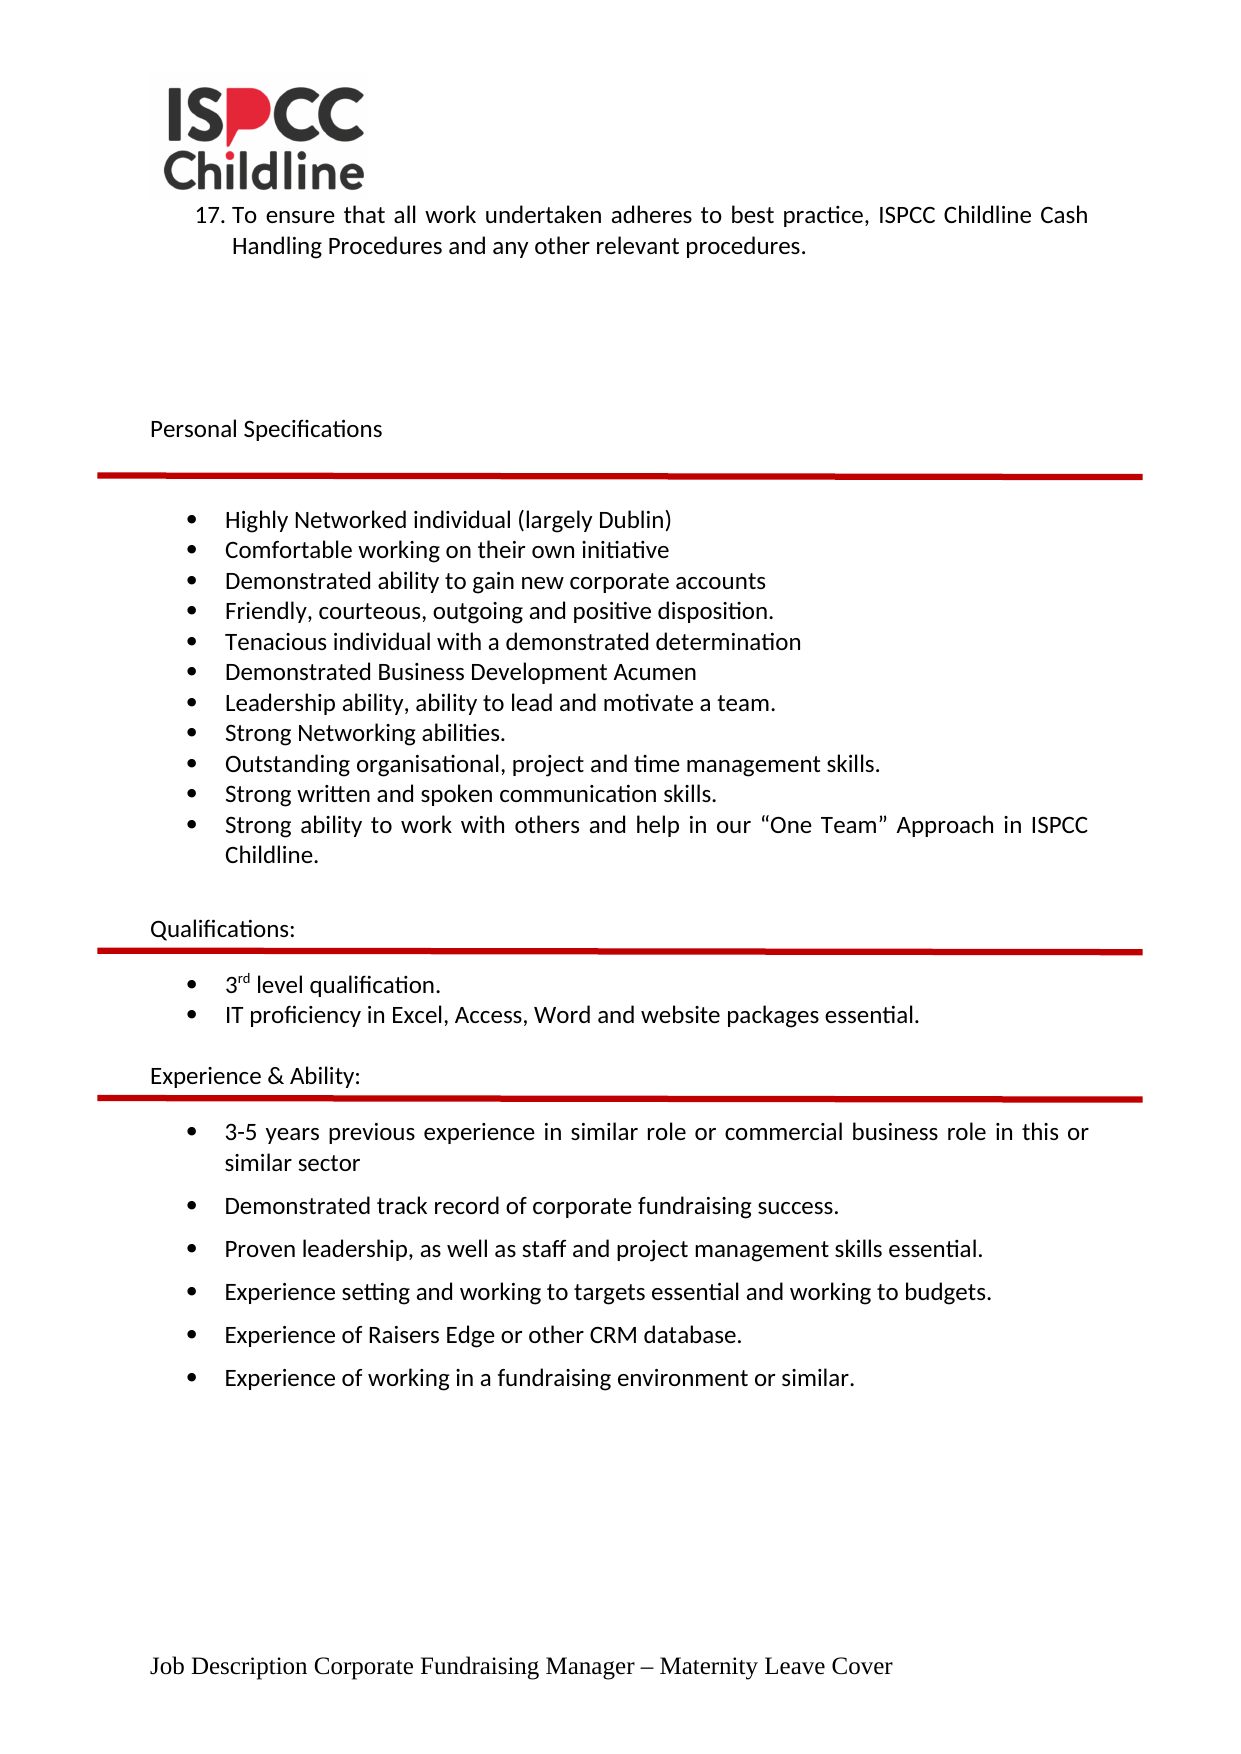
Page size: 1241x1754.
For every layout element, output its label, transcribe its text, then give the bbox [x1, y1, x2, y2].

picture [150, 73, 368, 200]
text Experience & Ability: [150, 1061, 1090, 1091]
list Strong written and spoken communication skills. [187, 778, 1090, 809]
list IT proficiency in Excel, Access, Word and website packages essential. [187, 999, 1090, 1030]
list Friendly, courteous, outgoing and positive disposition. [187, 595, 1090, 626]
list Proven leadership, as well as staff and project management skills essential. [187, 1233, 1090, 1263]
list Leadership ability, ability to lead and motivate a team. [187, 687, 1090, 717]
text Qualifications: [150, 913, 1090, 944]
list Highly Networked individual (largely Dublin) [187, 504, 1090, 534]
list Experience of Raisers Edge or other CRM database. [187, 1319, 1090, 1349]
list Tenacious individual with a demonstrated determination [187, 626, 1090, 656]
list Strong ability to work with others and help in our “One Team” Approach in ISPCC Childline. [187, 809, 1090, 870]
list Experience setting and working to targets essential and working to budgets. [187, 1276, 1090, 1306]
list Demonstrated ability to gain new corporate accounts [187, 565, 1090, 595]
list Experience of working in a fundraising environment or similar. [187, 1362, 1090, 1392]
list To ensure that all work undertaken adheres to best practice, ISPCC Childline Cash Handling Procedures and any other relevant procedures. [194, 199, 1090, 260]
text Personal Specifications [150, 413, 1090, 443]
list Comfortable working on their own initiative [187, 534, 1090, 565]
list 3-5 years previous experience in similar role or commercial business role in this or similar sector [187, 1116, 1090, 1177]
list Strong Networking abilities. [187, 717, 1090, 748]
list Demonstrated track record of corporate fundraising success. [187, 1190, 1090, 1220]
list Outstanding organisational, project and time management skills. [187, 748, 1090, 778]
list Demonstrated Business Development Acumen [187, 656, 1090, 687]
list 3rd level qualification. [187, 969, 1090, 999]
